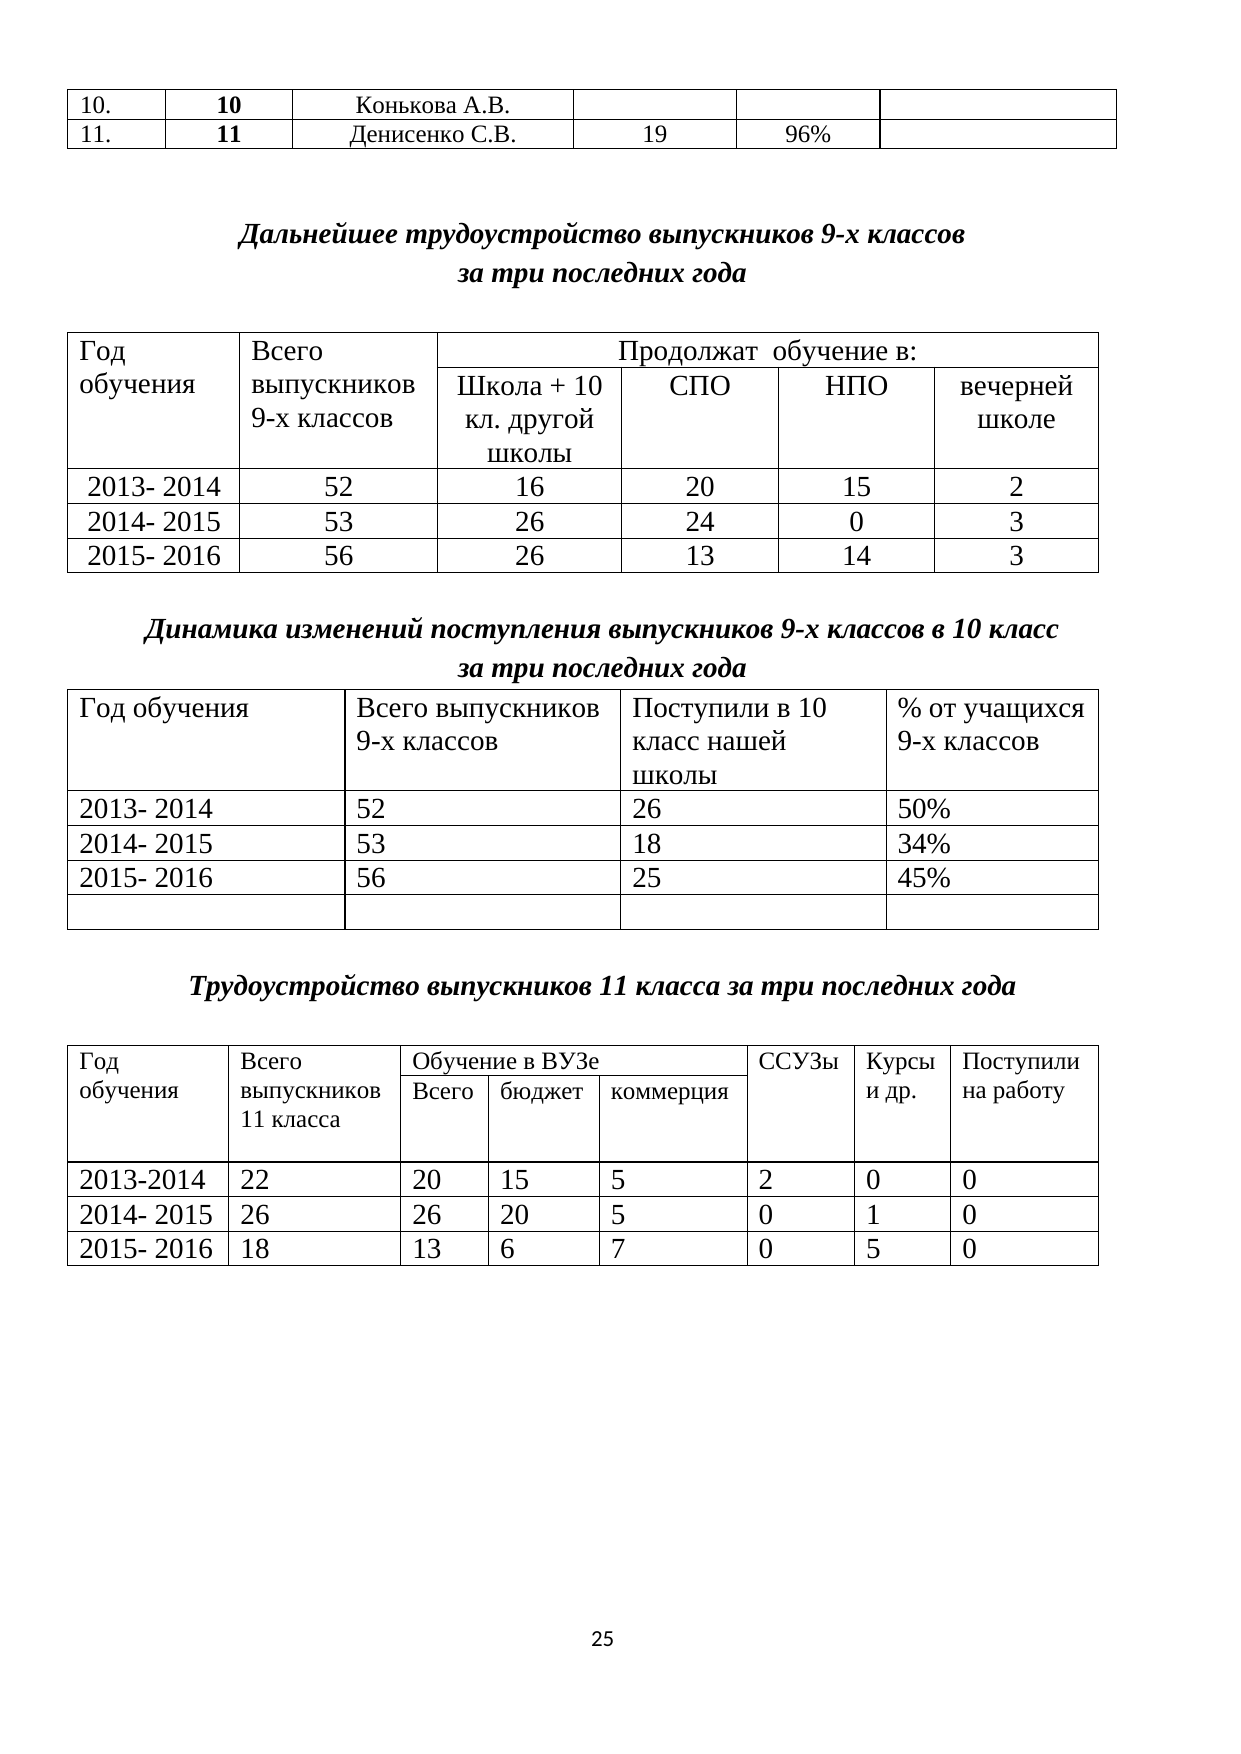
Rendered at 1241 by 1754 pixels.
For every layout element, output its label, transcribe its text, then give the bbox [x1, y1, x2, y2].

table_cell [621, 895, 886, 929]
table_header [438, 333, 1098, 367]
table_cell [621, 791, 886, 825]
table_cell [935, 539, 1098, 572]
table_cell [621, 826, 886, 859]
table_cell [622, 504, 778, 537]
text за три последних года [112, 255, 1092, 288]
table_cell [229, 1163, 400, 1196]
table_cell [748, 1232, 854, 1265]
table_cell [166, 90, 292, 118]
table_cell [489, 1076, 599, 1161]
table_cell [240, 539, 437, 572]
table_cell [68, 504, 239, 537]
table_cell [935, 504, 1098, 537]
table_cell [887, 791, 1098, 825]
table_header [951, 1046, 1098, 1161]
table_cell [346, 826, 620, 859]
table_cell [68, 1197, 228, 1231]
text Трудоустройство выпускников 11 класса за три последних года [112, 968, 1092, 1002]
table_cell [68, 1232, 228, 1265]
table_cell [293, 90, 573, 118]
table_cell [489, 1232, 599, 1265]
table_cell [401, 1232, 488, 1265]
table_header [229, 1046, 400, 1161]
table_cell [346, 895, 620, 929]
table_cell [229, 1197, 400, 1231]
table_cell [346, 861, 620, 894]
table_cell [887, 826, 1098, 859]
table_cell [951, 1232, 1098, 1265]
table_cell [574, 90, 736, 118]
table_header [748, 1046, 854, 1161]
text Дальнейшее трудоустройство выпускников 9-х классов [112, 216, 1092, 250]
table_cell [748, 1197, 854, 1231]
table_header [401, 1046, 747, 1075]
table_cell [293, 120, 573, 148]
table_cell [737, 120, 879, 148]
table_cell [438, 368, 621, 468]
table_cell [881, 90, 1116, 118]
text Динамика изменений поступления выпускников 9-х классов в 10 класс за три последних года [112, 612, 1092, 684]
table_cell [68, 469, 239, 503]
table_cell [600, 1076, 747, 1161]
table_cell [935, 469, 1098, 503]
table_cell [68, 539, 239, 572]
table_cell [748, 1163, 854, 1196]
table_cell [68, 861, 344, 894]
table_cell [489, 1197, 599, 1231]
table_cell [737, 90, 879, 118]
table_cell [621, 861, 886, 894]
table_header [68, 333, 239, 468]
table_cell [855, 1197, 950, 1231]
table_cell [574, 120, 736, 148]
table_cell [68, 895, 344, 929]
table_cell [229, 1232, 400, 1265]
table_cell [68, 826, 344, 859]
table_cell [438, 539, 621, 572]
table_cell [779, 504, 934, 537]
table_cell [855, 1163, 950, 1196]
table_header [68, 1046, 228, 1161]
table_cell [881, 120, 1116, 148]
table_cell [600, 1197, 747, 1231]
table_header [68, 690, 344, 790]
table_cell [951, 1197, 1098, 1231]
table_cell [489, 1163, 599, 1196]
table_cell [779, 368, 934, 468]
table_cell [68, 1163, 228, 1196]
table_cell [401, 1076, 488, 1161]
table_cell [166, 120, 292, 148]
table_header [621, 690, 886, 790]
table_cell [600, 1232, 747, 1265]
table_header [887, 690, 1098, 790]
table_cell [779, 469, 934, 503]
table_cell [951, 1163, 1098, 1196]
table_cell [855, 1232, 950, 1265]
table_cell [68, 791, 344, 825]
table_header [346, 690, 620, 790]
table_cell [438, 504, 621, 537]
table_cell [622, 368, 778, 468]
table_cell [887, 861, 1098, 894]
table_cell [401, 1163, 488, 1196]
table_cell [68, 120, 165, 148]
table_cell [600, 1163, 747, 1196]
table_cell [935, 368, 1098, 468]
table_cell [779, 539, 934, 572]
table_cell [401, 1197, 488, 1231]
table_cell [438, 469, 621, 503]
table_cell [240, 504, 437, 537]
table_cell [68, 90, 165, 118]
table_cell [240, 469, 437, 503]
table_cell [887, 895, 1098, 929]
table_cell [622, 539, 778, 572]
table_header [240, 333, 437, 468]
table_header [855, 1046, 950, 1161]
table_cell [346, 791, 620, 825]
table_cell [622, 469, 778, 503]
